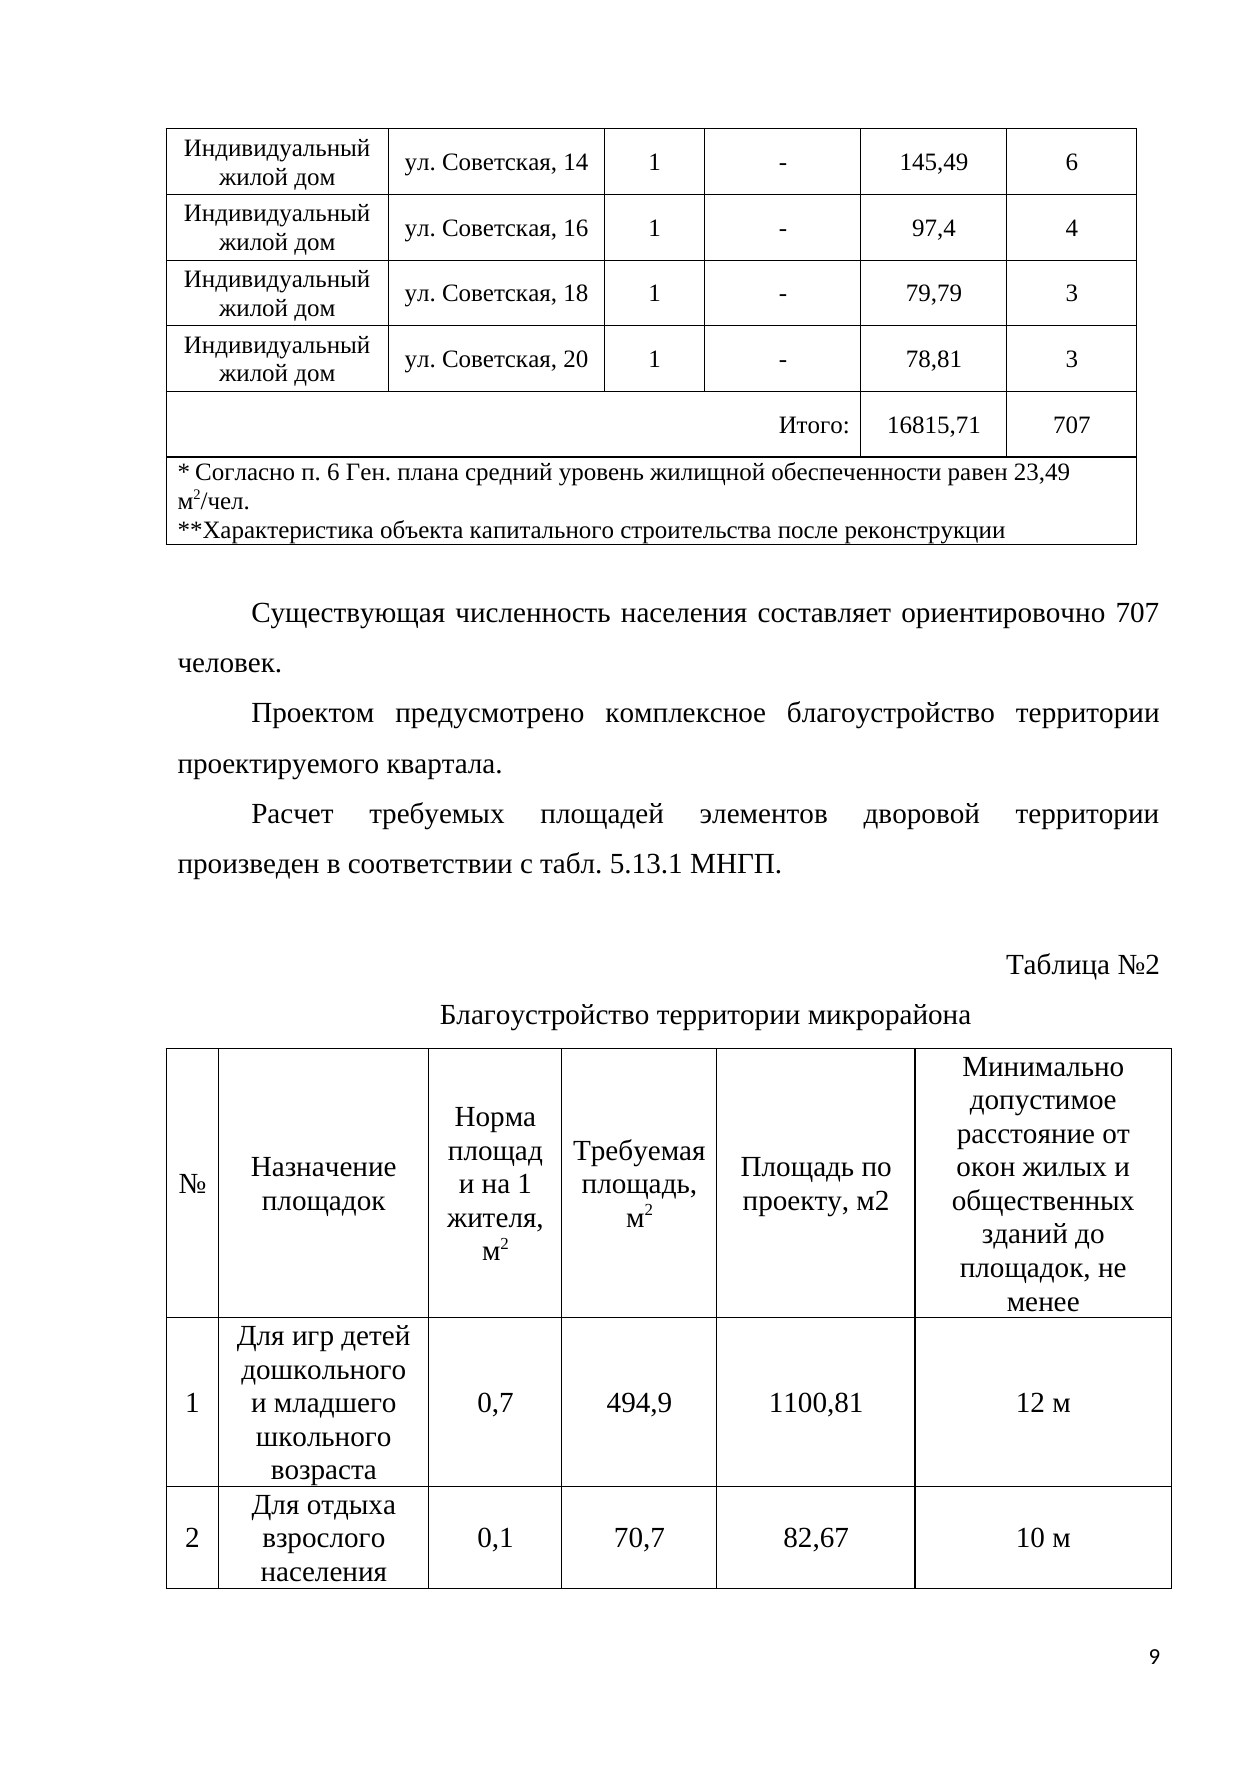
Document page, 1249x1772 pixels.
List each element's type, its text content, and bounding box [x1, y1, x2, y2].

table_cell 70,7 [562, 1487, 716, 1588]
text Таблица №2 [177, 947, 1160, 981]
table_cell 78,81 [861, 326, 1006, 391]
table_cell - [705, 129, 860, 194]
table_cell - [705, 195, 860, 259]
table_cell 79,79 [861, 261, 1006, 325]
table_cell ул. Советская, 16 [389, 195, 604, 259]
table_cell 3 [1007, 326, 1136, 391]
table_cell Для игр детей дошкольного и младшего школьного возраста [219, 1318, 428, 1486]
table_cell ул. Советская, 14 [389, 129, 604, 194]
table_cell 1100,81 [717, 1318, 914, 1486]
table_cell Итого: [167, 392, 860, 456]
table_cell Индивидуальный жилой дом [167, 326, 388, 391]
table_cell - [705, 326, 860, 391]
table_cell Индивидуальный жилой дом [167, 261, 388, 325]
table_header Норма площади на 1 жителя, м2 [429, 1049, 561, 1317]
text Благоустройство территории микрорайона [177, 997, 1160, 1031]
table_cell Индивидуальный жилой дом [167, 195, 388, 259]
table_cell ул. Советская, 20 [389, 326, 604, 391]
table_cell 16815,71 [861, 392, 1006, 456]
table_cell 12 м [916, 1318, 1171, 1486]
text Существующая численность населения составляет ориентировочно 707 человек. [177, 595, 1160, 679]
table_cell - [705, 261, 860, 325]
table_cell 0,1 [429, 1487, 561, 1588]
table_cell 6 [1007, 129, 1136, 194]
table_cell 97,4 [861, 195, 1006, 259]
table_cell 82,67 [717, 1487, 914, 1588]
table_header Площадь по проекту, м2 [717, 1049, 914, 1317]
table_header Назначение площадок [219, 1049, 428, 1317]
table_cell 4 [1007, 195, 1136, 259]
table_cell 1 [605, 129, 704, 194]
table_cell ул. Советская, 18 [389, 261, 604, 325]
table_header Минимально допустимое расстояние от окон жилых и общественных зданий до площадок, не менее [916, 1049, 1171, 1317]
text Проектом предусмотрено комплексное благоустройство территории проектируемого квартала. [177, 696, 1160, 779]
table_header Требуемая площадь, м2 [562, 1049, 716, 1317]
table_cell 707 [1007, 392, 1136, 456]
table_cell 1 [605, 195, 704, 259]
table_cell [167, 129, 388, 194]
table_cell 145,49 [861, 129, 1006, 194]
text Расчет требуемых площадей элементов дворовой территории произведен в соответствии с табл. 5.13.1 МНГП. [177, 796, 1160, 880]
table_cell 0,7 [429, 1318, 561, 1486]
table_cell 1 [167, 1318, 218, 1486]
table_header № [167, 1049, 218, 1317]
table_cell Для отдыха взрослого населения [219, 1487, 428, 1588]
table_cell 494,9 [562, 1318, 716, 1486]
table_cell * Согласно п. 6 Ген. плана средний уровень жилищной обеспеченности равен 23,49 м2/чел. **Характеристика объекта капитального строительства после реконструкции [167, 458, 1136, 544]
table_cell 10 м [916, 1487, 1171, 1588]
table_cell 2 [167, 1487, 218, 1588]
table_cell 1 [605, 326, 704, 391]
table_cell 1 [605, 261, 704, 325]
table_cell 3 [1007, 261, 1136, 325]
